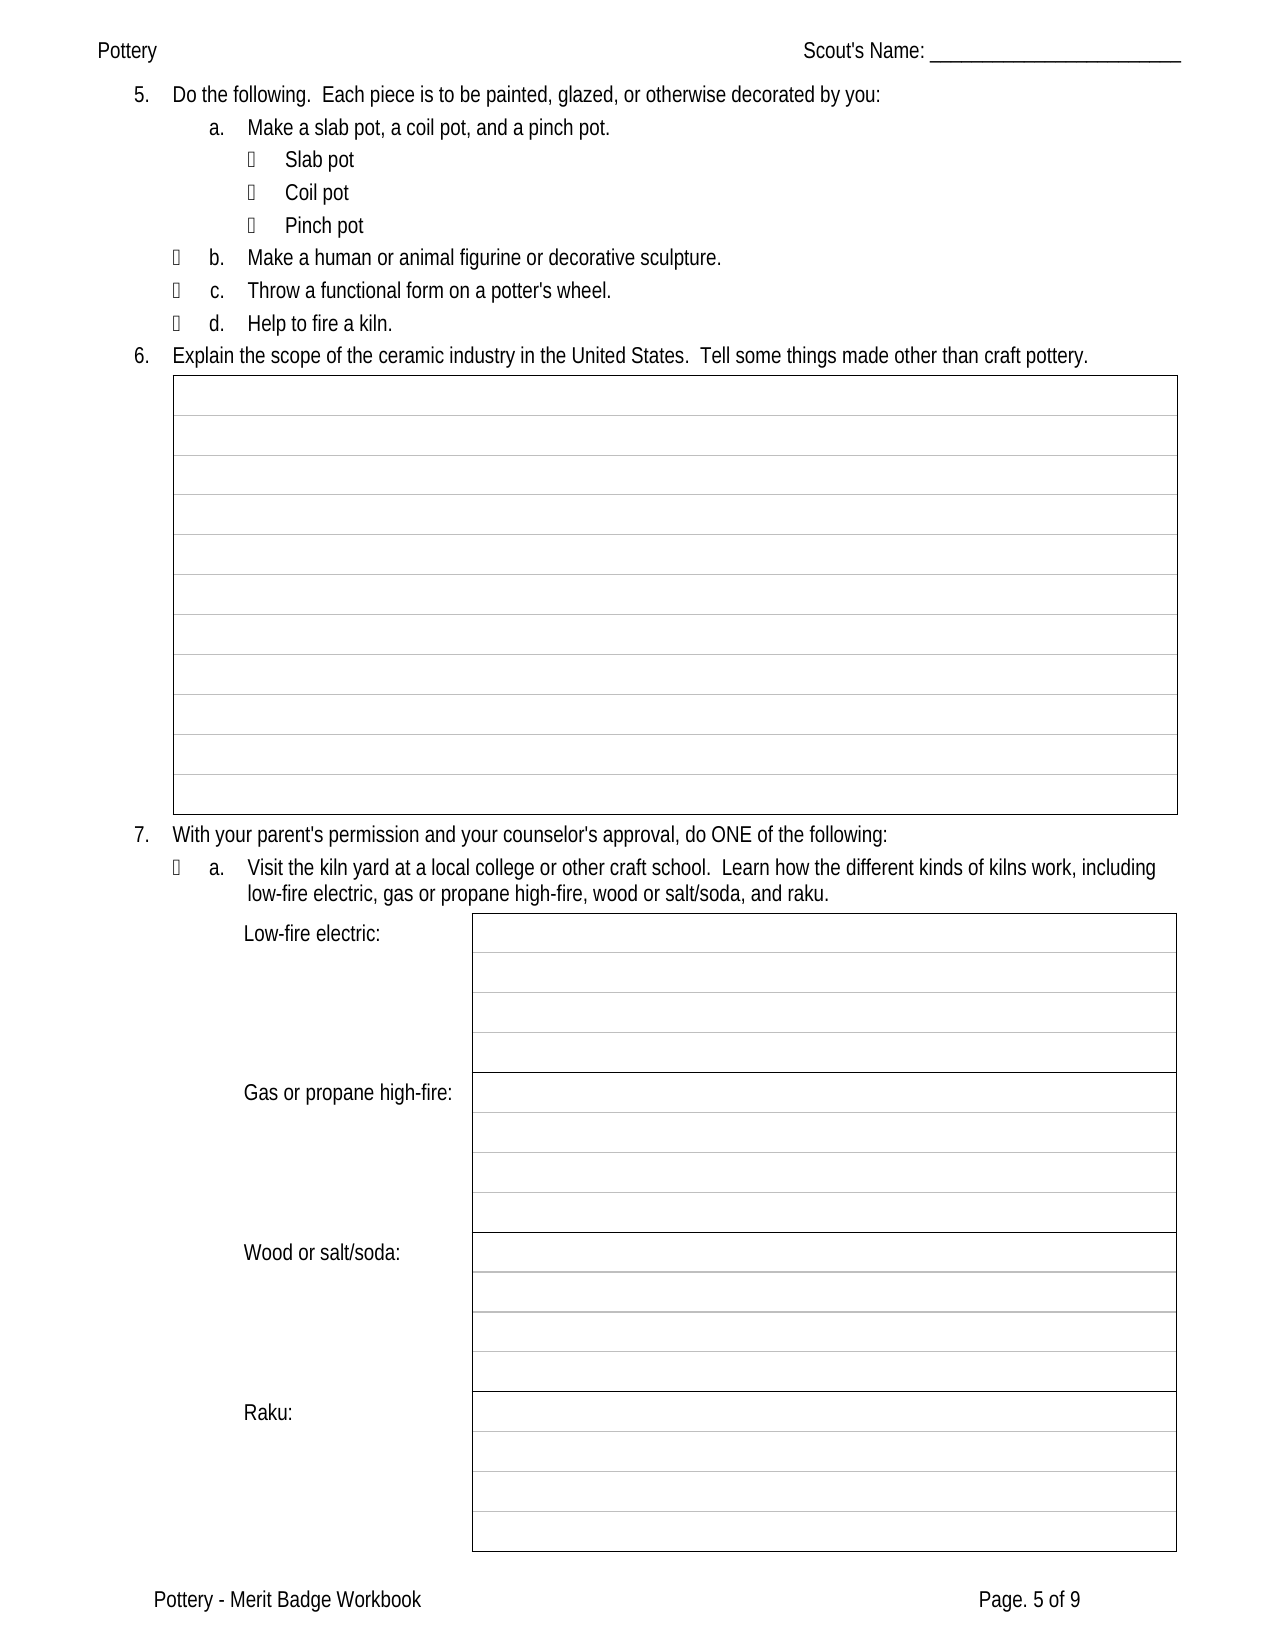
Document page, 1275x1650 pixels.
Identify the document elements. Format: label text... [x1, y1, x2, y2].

table_cell [174, 655, 1177, 694]
text 5. Do the following. Each piece is to be painted, glazed, or otherwise decorated by you: [97, 81, 1177, 108]
table_header [174, 376, 1177, 414]
text b. Make a human or animal figurine or decorative sculpture. [172, 244, 1177, 271]
text Pinch pot [247, 212, 1177, 238]
table_cell Gas or propane high-fire: [233, 1072, 472, 1232]
table_cell [174, 495, 1177, 534]
text 6. Explain the scope of the ceramic industry in the United States. Tell some things made other than craft pottery. [97, 342, 1177, 368]
text Coil pot [247, 179, 1177, 205]
text Slab pot [247, 146, 1177, 173]
text 7. With your parent's permission and your counselor's approval, do ONE of the following: [97, 821, 1177, 847]
table_cell [473, 1512, 1176, 1551]
table_cell [174, 575, 1177, 614]
table_cell [473, 1313, 1176, 1351]
table_cell [174, 775, 1177, 813]
table_cell [174, 456, 1177, 494]
table_cell [473, 1352, 1176, 1391]
text a. Make a slab pot, a coil pot, and a pinch pot. [172, 114, 1177, 140]
table_cell [473, 1432, 1176, 1471]
table_header Low-fire electric: [233, 913, 472, 1072]
table_cell [473, 1033, 1176, 1072]
table_cell [473, 993, 1176, 1032]
table_cell Wood or salt/soda: [233, 1232, 472, 1391]
table_cell [473, 1193, 1176, 1232]
text c. Throw a functional form on a potter's wheel. [172, 277, 1177, 303]
table_cell [174, 615, 1177, 654]
table_cell [473, 1113, 1176, 1152]
table_cell [473, 1472, 1176, 1511]
table_cell [473, 1233, 1176, 1271]
table_cell [473, 1392, 1176, 1431]
table_header [473, 914, 1176, 952]
table_cell Raku: [233, 1391, 472, 1551]
table_cell [174, 695, 1177, 734]
table_cell [473, 1073, 1176, 1112]
table_cell [473, 1153, 1176, 1192]
table_cell [174, 735, 1177, 774]
table_cell [473, 953, 1176, 992]
text a. Visit the kiln yard at a local college or other craft school. Learn how the different kinds of kilns work, including low-fire electric, gas or propane high-fire, wood or salt/soda, and raku. [172, 853, 1177, 906]
text d. Help to fire a kiln. [172, 309, 1177, 336]
table_cell [473, 1273, 1176, 1311]
table_cell [174, 416, 1177, 454]
table_cell [174, 535, 1177, 574]
